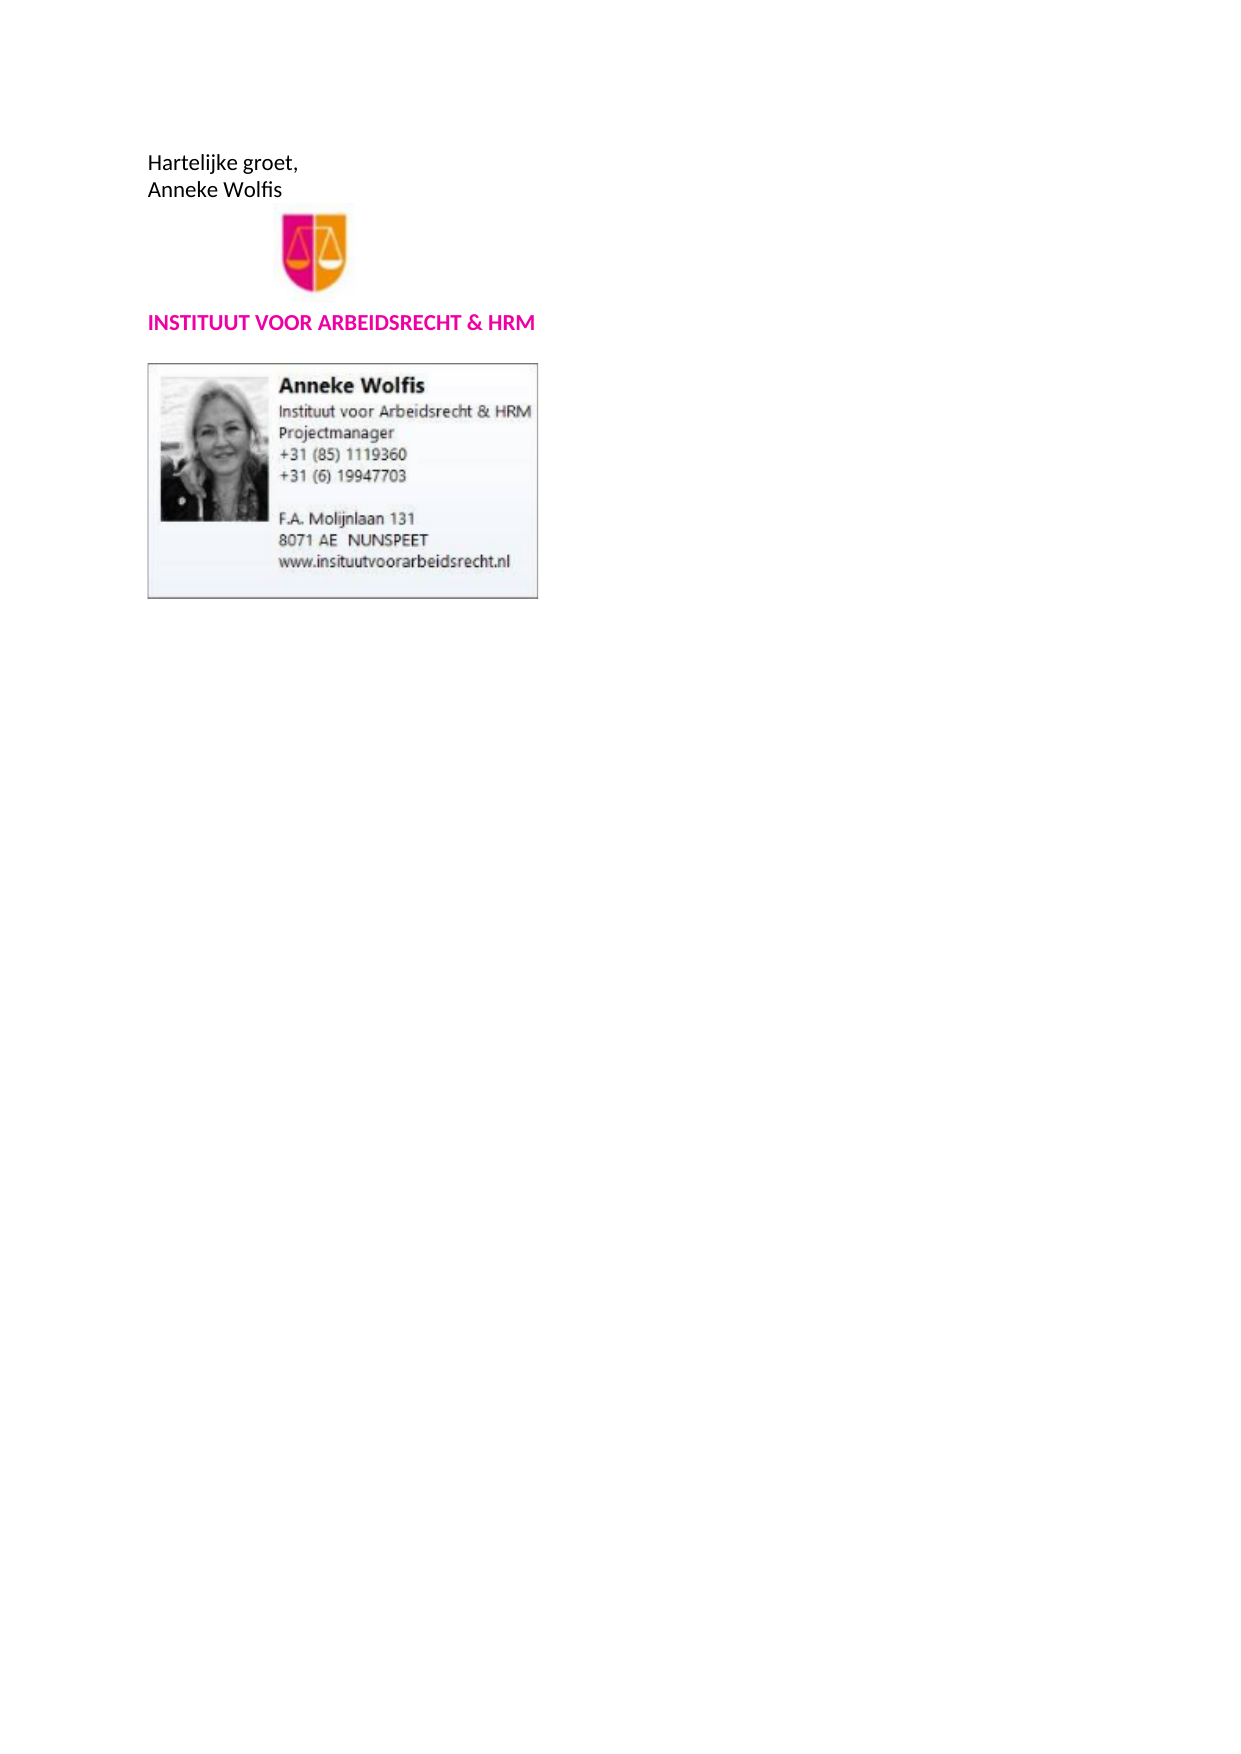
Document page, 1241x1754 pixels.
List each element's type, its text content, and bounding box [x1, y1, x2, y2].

picture [273, 203, 358, 303]
text Anneke Wolfis [148, 176, 1093, 204]
text INSTITUUT VOOR ARBEIDSRECHT & HRM [148, 308, 1093, 336]
picture [147, 363, 539, 599]
text Hartelijke groet, [148, 148, 1093, 176]
